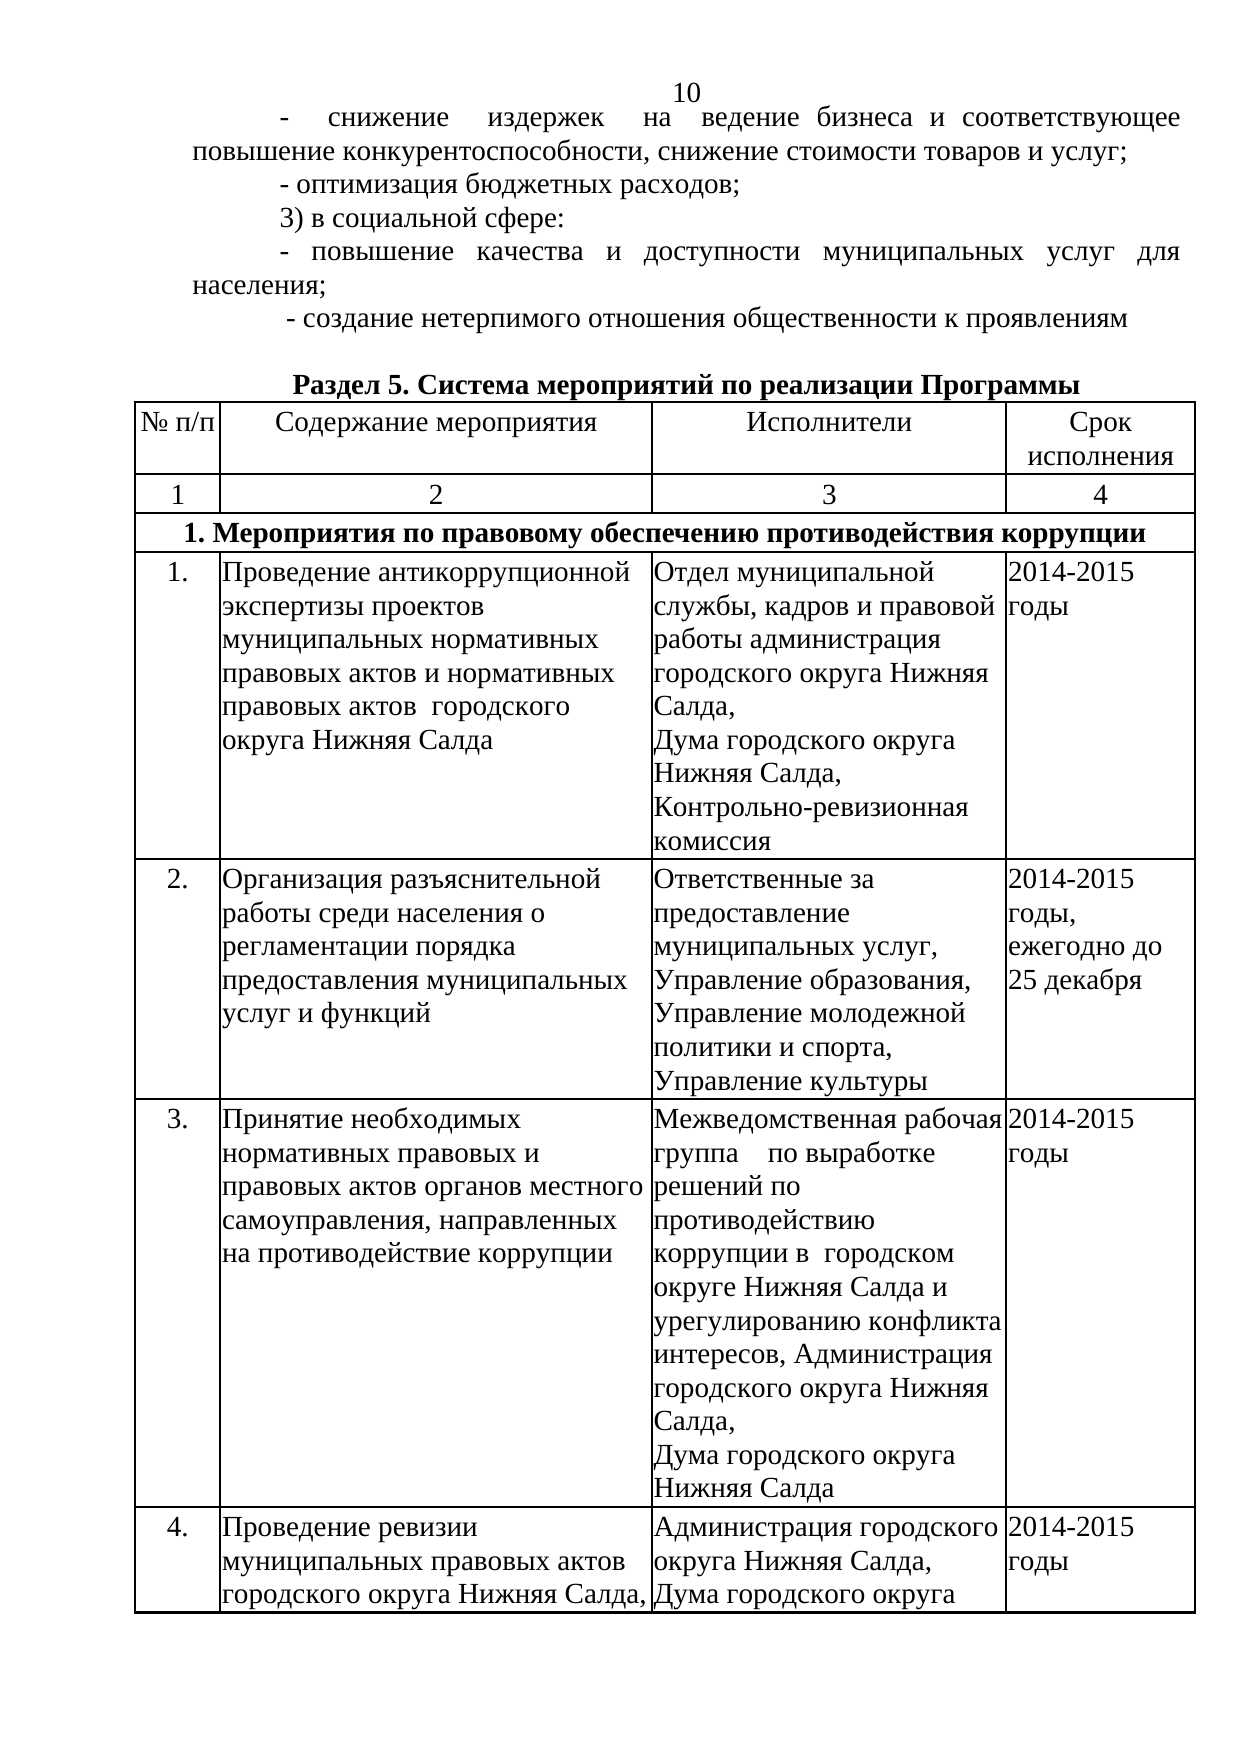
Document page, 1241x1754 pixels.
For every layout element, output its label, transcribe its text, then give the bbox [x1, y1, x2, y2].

table_header Срок исполнения [1007, 403, 1194, 473]
table_cell Проведение антикоррупционной экспертизы проектов муниципальных нормативных правовых актов и нормативных правовых актов городского округа Нижняя Салда [221, 553, 651, 858]
table_cell Межведомственная рабочая группа по выработке решений по противодействию коррупции в городском округе Нижняя Салда и урегулированию конфликта интересов, Администрация городского округа Нижняя Салда, Дума городского округа Нижняя Салда [653, 1100, 1005, 1506]
table_cell 3 [653, 475, 1005, 512]
table_cell 1 [136, 475, 219, 512]
table_cell Организация разъяснительной работы среди населения о регламентации порядка предоставления муниципальных услуг и функций [221, 860, 651, 1098]
table_cell 2014-2015 годы, ежегодно до 25 декабря [1007, 860, 1194, 1098]
table_header № п/п [136, 403, 219, 473]
text - создание нетерпимого отношения общественности к проявлениям [192, 300, 1181, 334]
table_cell 2014-2015 годы [1007, 1100, 1194, 1506]
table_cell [221, 1508, 651, 1611]
table_cell 4 [1007, 475, 1194, 512]
table_cell Отдел муниципальной службы, кадров и правовой работы администрация городского округа Нижняя Салда, Дума городского округа Нижняя Салда, Контрольно-ревизионная комиссия [653, 553, 1005, 858]
text - оптимизация бюджетных расходов; [192, 166, 1181, 200]
table_cell Ответственные за предоставление муниципальных услуг, Управление образования, Управление молодежной политики и спорта, Управление культуры [653, 860, 1005, 1098]
table_cell 2 [221, 475, 651, 512]
text - снижение издержек на ведение бизнеса и соответствующее повышение конкурентоспособности, снижение стоимости товаров и услуг; [192, 99, 1181, 166]
table_cell 4. [136, 1508, 219, 1611]
text - повышение качества и доступности муниципальных услуг для населения; [192, 233, 1181, 300]
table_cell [653, 1508, 1005, 1611]
table_cell 3. [136, 1100, 219, 1506]
table_header Содержание мероприятия [221, 403, 651, 473]
table_cell Принятие необходимых нормативных правовых и правовых актов органов местного самоуправления, направленных на противодействие коррупции [221, 1100, 651, 1506]
table_header Исполнители [653, 403, 1005, 473]
table_cell 1. Мероприятия по правовому обеспечению противодействия коррупции [136, 514, 1194, 551]
table_cell 1. [136, 553, 219, 858]
table_cell 2014-2015 годы [1007, 553, 1194, 858]
text 3) в социальной сфере: [192, 200, 1181, 233]
table_cell 2. [136, 860, 219, 1098]
table_cell 2014-2015 годы [1007, 1508, 1194, 1611]
text Раздел 5. Система мероприятий по реализации Программы [192, 367, 1181, 401]
